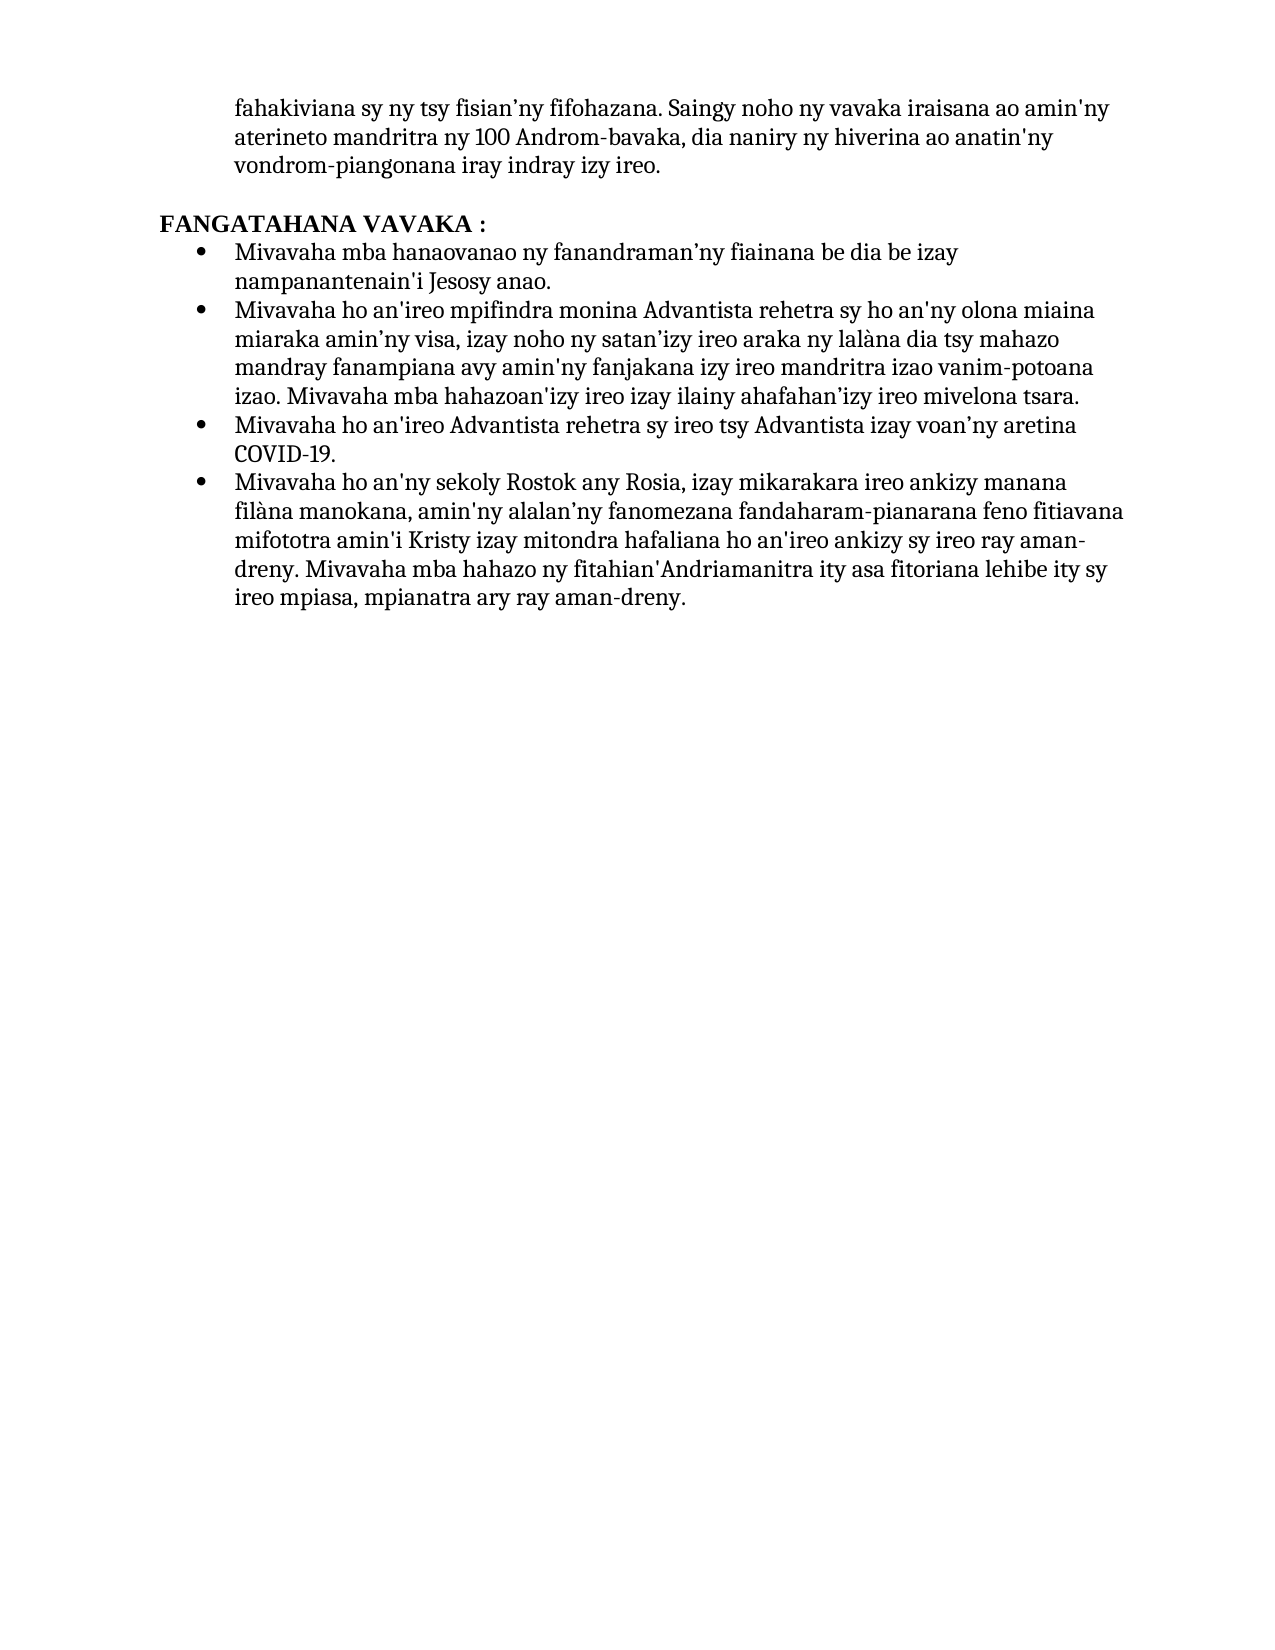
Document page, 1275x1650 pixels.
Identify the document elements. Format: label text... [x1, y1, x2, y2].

list Mivavaha ho an'ireo mpifindra monina Advantista rehetra sy ho an'ny olona miaina miaraka amin’ny visa, izay noho ny satan’izy ireo araka ny lalàna dia tsy mahazo mandray fanampiana avy amin'ny fanjakana izy ireo mandritra izao vanim-potoana izao. Mivavaha mba hahazoan'izy ireo izay ilainy ahafahan’izy ireo mivelona tsara. [197, 296, 1125, 411]
text FANGATAHANA VAVAKA : [159, 209, 1125, 238]
list Mivavaha ho an'ireo Advantista rehetra sy ireo tsy Advantista izay voan’ny aretina COVID-19. [197, 411, 1125, 468]
list Mivavaha mba hanaovanao ny fanandraman’ny fiainana be dia be izay nampanantenain'i Jesosy anao. [197, 238, 1125, 296]
list Mivavaha ho an'ny sekoly Rostok any Rosia, izay mikarakara ireo ankizy manana filàna manokana, amin'ny alalan’ny fanomezana fandaharam-pianarana feno fitiavana mifototra amin'i Kristy izay mitondra hafaliana ho an'ireo ankizy sy ireo ray aman-dreny. Mivavaha mba hahazo ny fitahian'Andriamanitra ity asa fitoriana lehibe ity sy ireo mpiasa, mpianatra ary ray aman-dreny. [197, 468, 1125, 612]
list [197, 94, 1125, 209]
